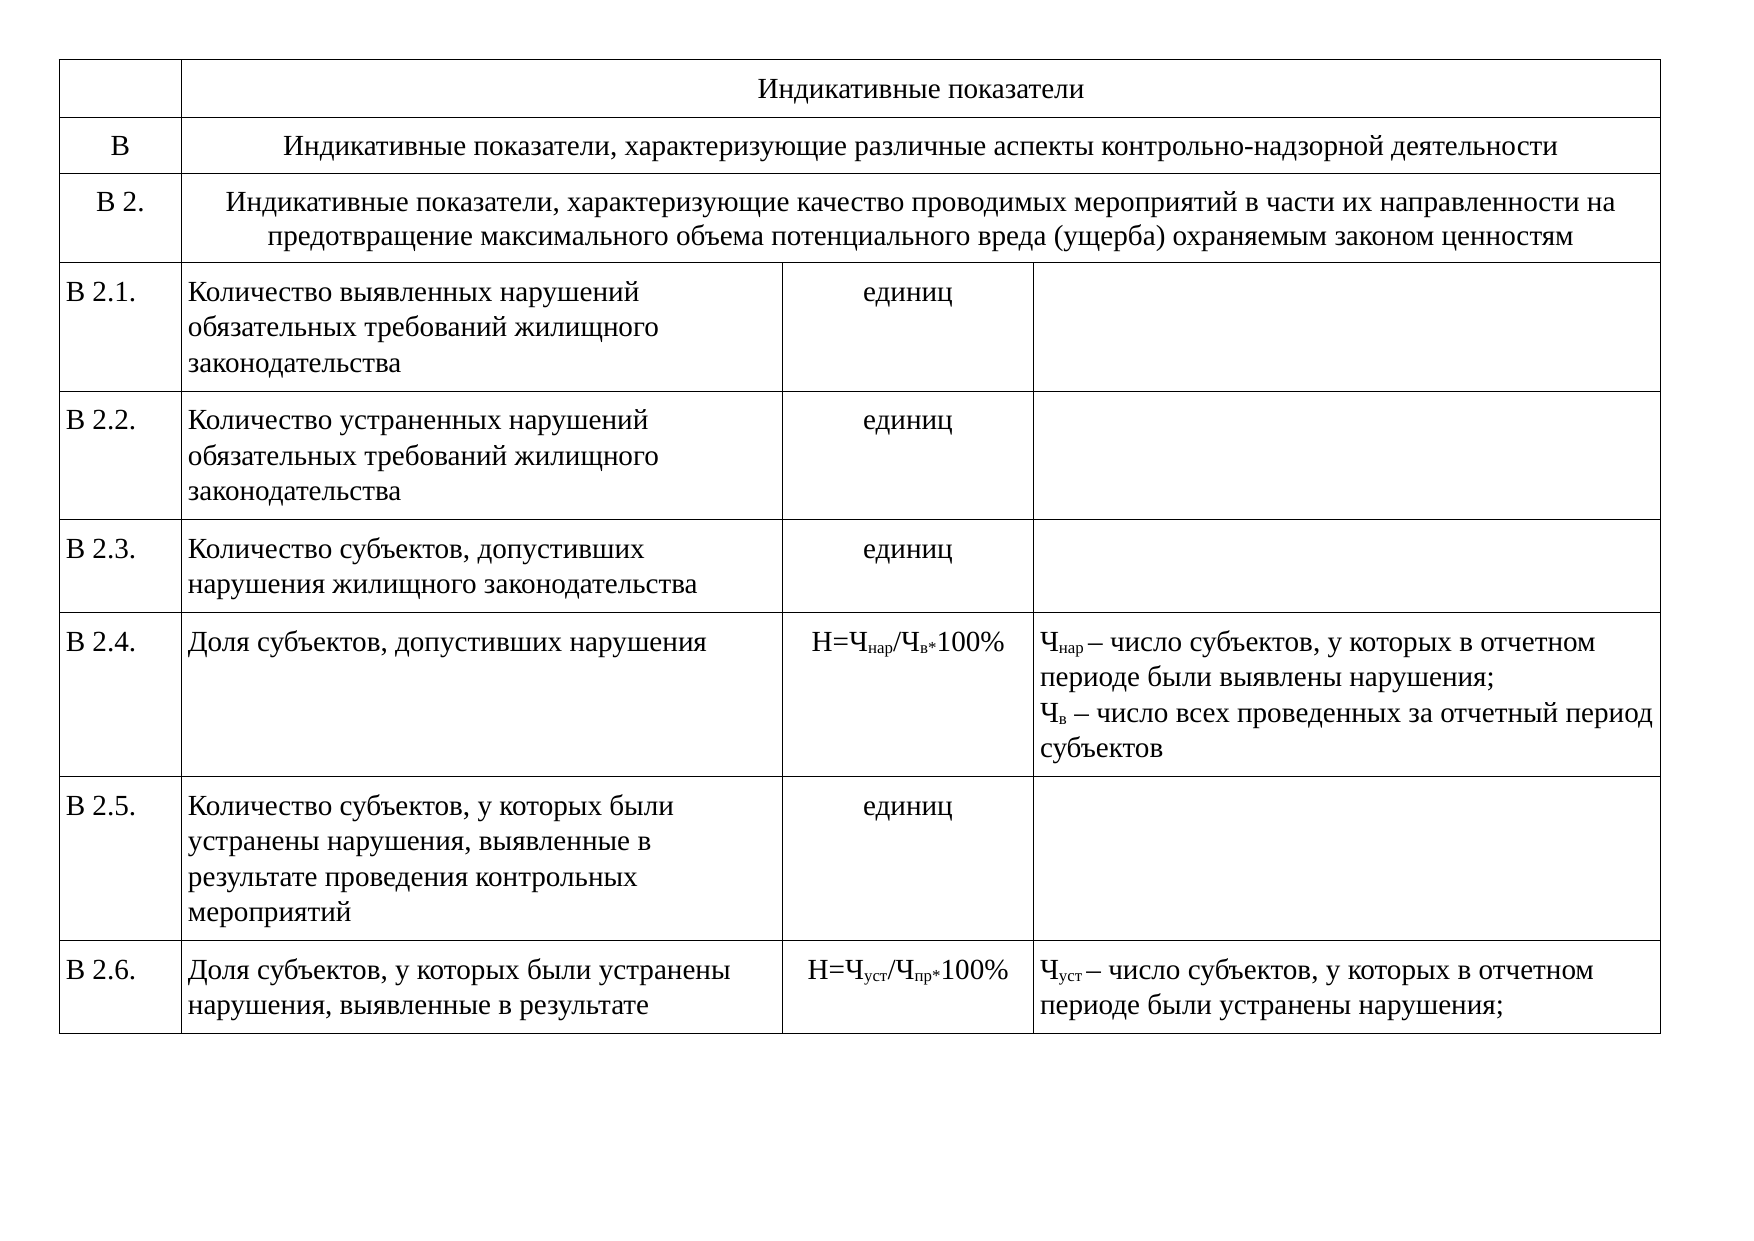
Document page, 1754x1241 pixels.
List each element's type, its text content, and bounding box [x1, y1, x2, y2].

table_cell Доля субъектов, допустивших нарушения [182, 613, 782, 776]
table_cell [1034, 392, 1660, 519]
table_cell Индикативные показатели [182, 60, 1660, 117]
table_cell В 2. [60, 174, 181, 262]
table_cell [1034, 520, 1660, 612]
table_cell В 2.4. [60, 613, 181, 776]
table_cell Чнар – число субъектов, у которых в отчетном периоде были выявлены нарушения; Чв – число всех проведенных за отчетный период субъектов [1034, 613, 1660, 776]
table_cell единиц [783, 777, 1033, 940]
table_cell В 2.2. [60, 392, 181, 519]
table_cell Количество субъектов, допустивших нарушения жилищного законодательства [182, 520, 782, 612]
table_cell [1034, 777, 1660, 940]
table_cell В 2.1. [60, 263, 181, 391]
table_cell Индикативные показатели, характеризующие различные аспекты контрольно-надзорной деятельности [182, 118, 1660, 173]
table_cell [1034, 263, 1660, 391]
table_cell В 2.5. [60, 777, 181, 940]
table_cell Н=Чуст/Чпр*100% [783, 941, 1033, 1033]
table_cell единиц [783, 263, 1033, 391]
table_cell Количество субъектов, у которых были устранены нарушения, выявленные в результате проведения контрольных мероприятий [182, 777, 782, 940]
table_cell Индикативные показатели, характеризующие качество проводимых мероприятий в части их направленности на предотвращение максимального объема потенциального вреда (ущерба) охраняемым законом ценностям [182, 174, 1660, 262]
table_cell единиц [783, 520, 1033, 612]
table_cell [182, 941, 782, 1033]
table_cell Количество устраненных нарушений обязательных требований жилищного законодательства [182, 392, 782, 519]
table_cell Количество выявленных нарушений обязательных требований жилищного законодательства [182, 263, 782, 391]
table_cell В 2.6. [60, 941, 181, 1033]
table_cell единиц [783, 392, 1033, 519]
table_cell В [60, 118, 181, 173]
table_cell Н=Чнар/Чв*100% [783, 613, 1033, 776]
table_cell В 2.3. [60, 520, 181, 612]
table_cell [60, 60, 181, 117]
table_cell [1034, 941, 1660, 1033]
